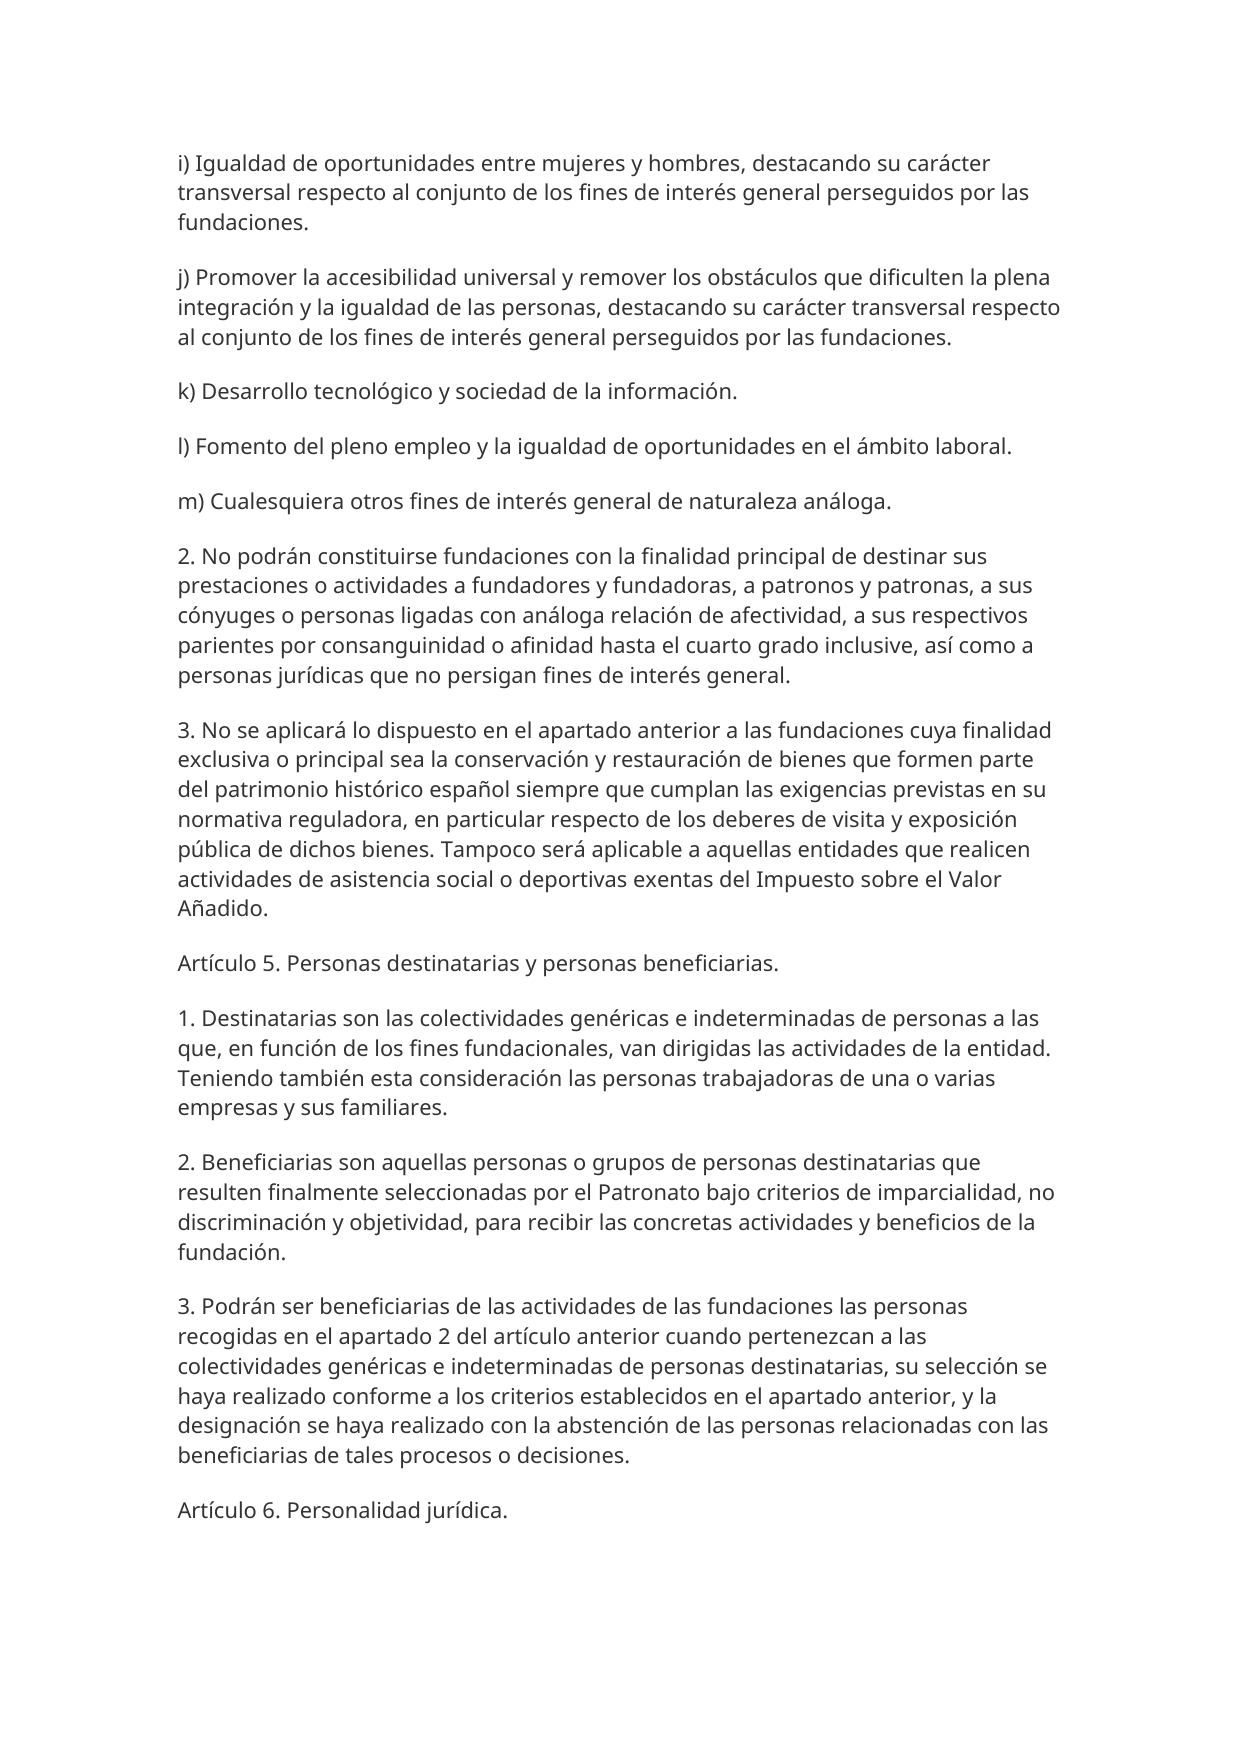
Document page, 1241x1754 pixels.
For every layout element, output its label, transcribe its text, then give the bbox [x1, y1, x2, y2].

text m) Cualesquiera otros fines de interés general de naturaleza análoga. [177, 486, 1063, 516]
text k) Desarrollo tecnológico y sociedad de la información. [177, 376, 1063, 406]
text 2. No podrán constituirse fundaciones con la finalidad principal de destinar sus prestaciones o actividades a fundadores y fundadoras, a patronos y patronas, a sus cónyuges o personas ligadas con análoga relación de afectividad, a sus respectivos parientes por consanguinidad o afinidad hasta el cuarto grado inclusive, así como a personas jurídicas que no persigan fines de interés general. [177, 541, 1063, 690]
text 3. No se aplicará lo dispuesto en el apartado anterior a las fundaciones cuya finalidad exclusiva o principal sea la conservación y restauración de bienes que formen parte del patrimonio histórico español siempre que cumplan las exigencias previstas en su normativa reguladora, en particular respecto de los deberes de visita y exposición pública de dichos bienes. Tampoco será aplicable a aquellas entidades que realicen actividades de asistencia social o deportivas exentas del Impuesto sobre el Valor Añadido. [177, 715, 1063, 923]
text i) Igualdad de oportunidades entre mujeres y hombres, destacando su carácter transversal respecto al conjunto de los fines de interés general perseguidos por las fundaciones. [177, 148, 1063, 237]
text 3. Podrán ser beneficiarias de las actividades de las fundaciones las personas recogidas en el apartado 2 del artículo anterior cuando pertenezcan a las colectividades genéricas e indeterminadas de personas destinatarias, su selección se haya realizado conforme a los criterios establecidos en el apartado anterior, y la designación se haya realizado con la abstención de las personas relacionadas con las beneficiarias de tales procesos o decisiones. [177, 1291, 1063, 1470]
text l) Fomento del pleno empleo y la igualdad de oportunidades en el ámbito laboral. [177, 431, 1063, 461]
text 1. Destinatarias son las colectividades genéricas e indeterminadas de personas a las que, en función de los fines fundacionales, van dirigidas las actividades de la entidad. Teniendo también esta consideración las personas trabajadoras de una o varias empresas y sus familiares. [177, 1003, 1063, 1122]
text Artículo 6. Personalidad jurídica. [177, 1495, 1063, 1525]
text 2. Beneficiarias son aquellas personas o grupos de personas destinatarias que resulten finalmente seleccionadas por el Patronato bajo criterios de imparcialidad, no discriminación y objetividad, para recibir las concretas actividades y beneficios de la fundación. [177, 1147, 1063, 1266]
text Artículo 5. Personas destinatarias y personas beneficiarias. [177, 948, 1063, 978]
text j) Promover la accesibilidad universal y remover los obstáculos que dificulten la plena integración y la igualdad de las personas, destacando su carácter transversal respecto al conjunto de los fines de interés general perseguidos por las fundaciones. [177, 262, 1063, 351]
